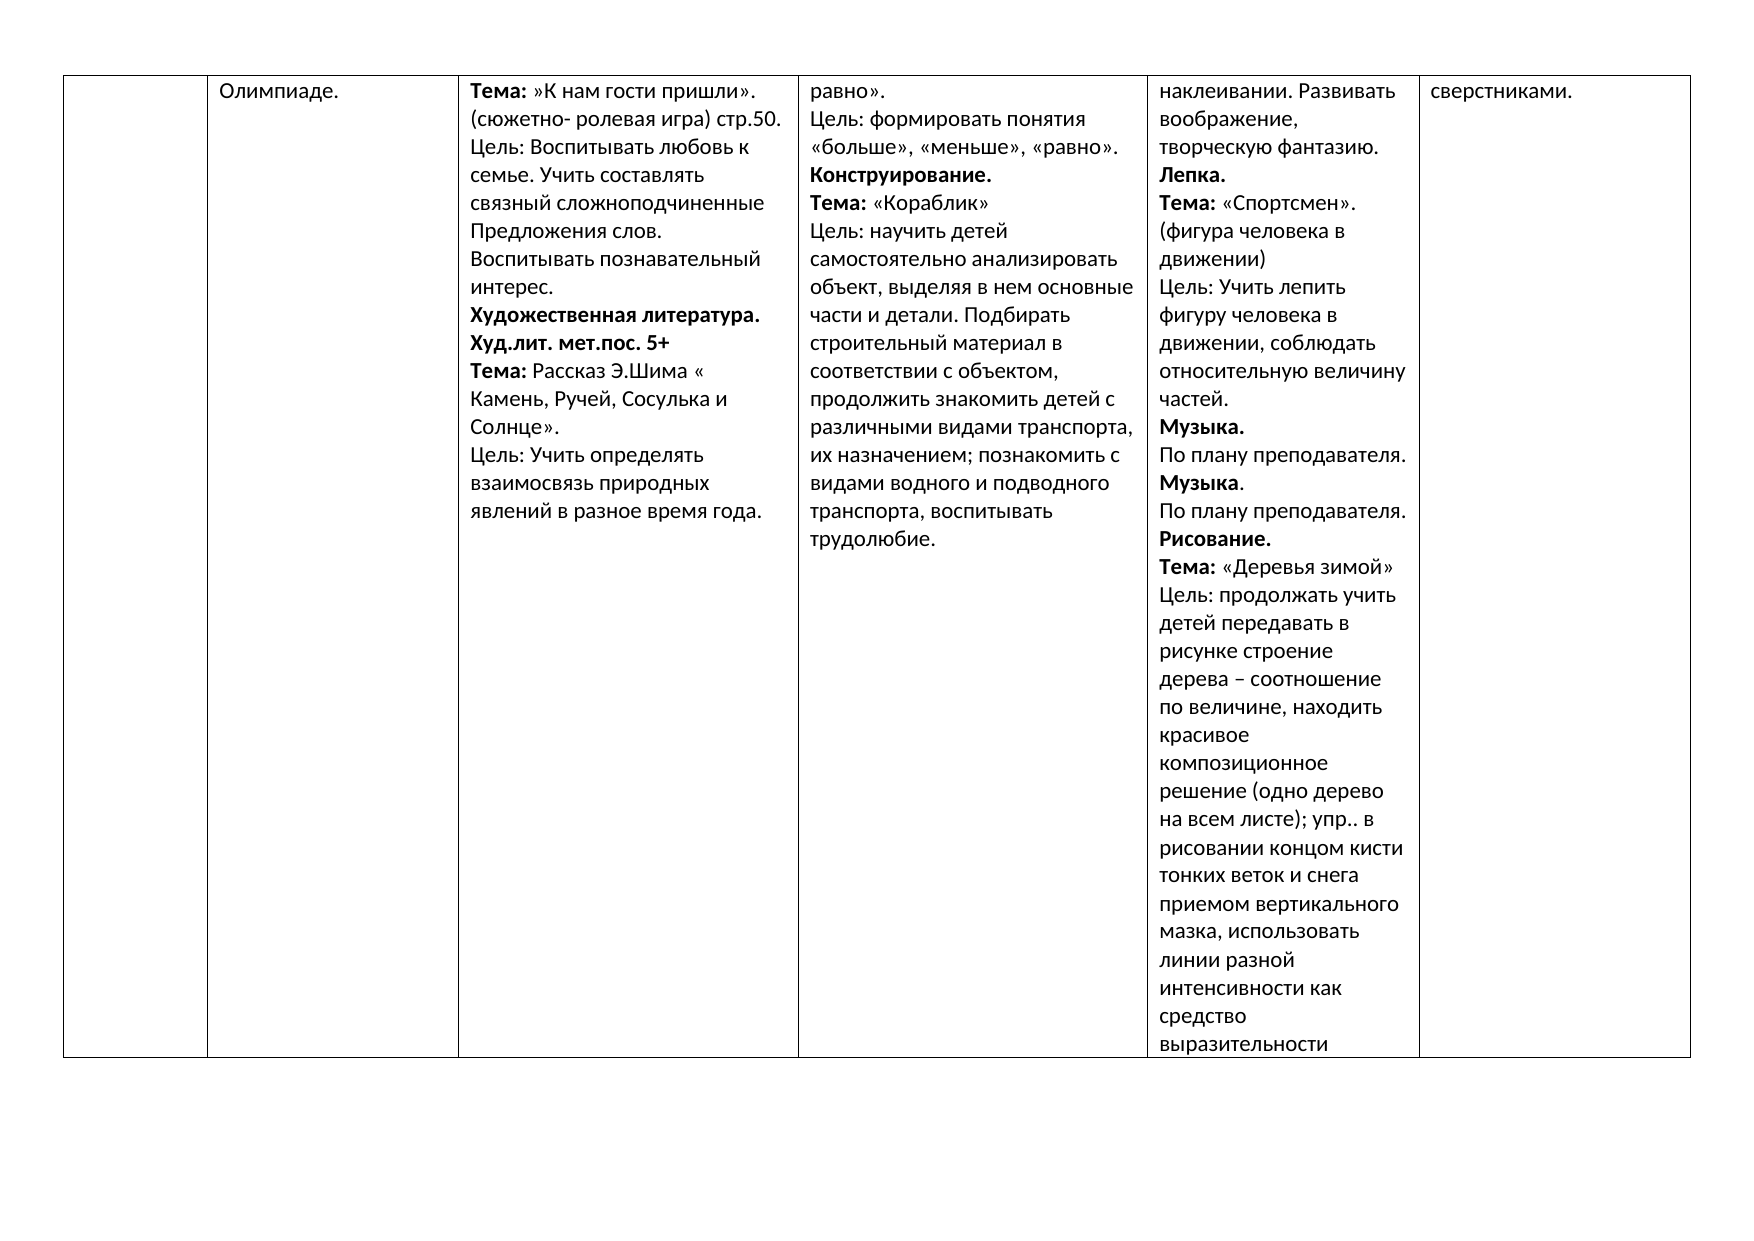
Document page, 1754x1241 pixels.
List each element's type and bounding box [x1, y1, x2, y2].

table_cell [459, 76, 798, 1057]
table_cell [1420, 76, 1690, 1057]
table_cell [64, 76, 207, 1057]
table_cell [799, 76, 1147, 1057]
table_cell [1148, 76, 1419, 1057]
table_cell [208, 76, 458, 1057]
